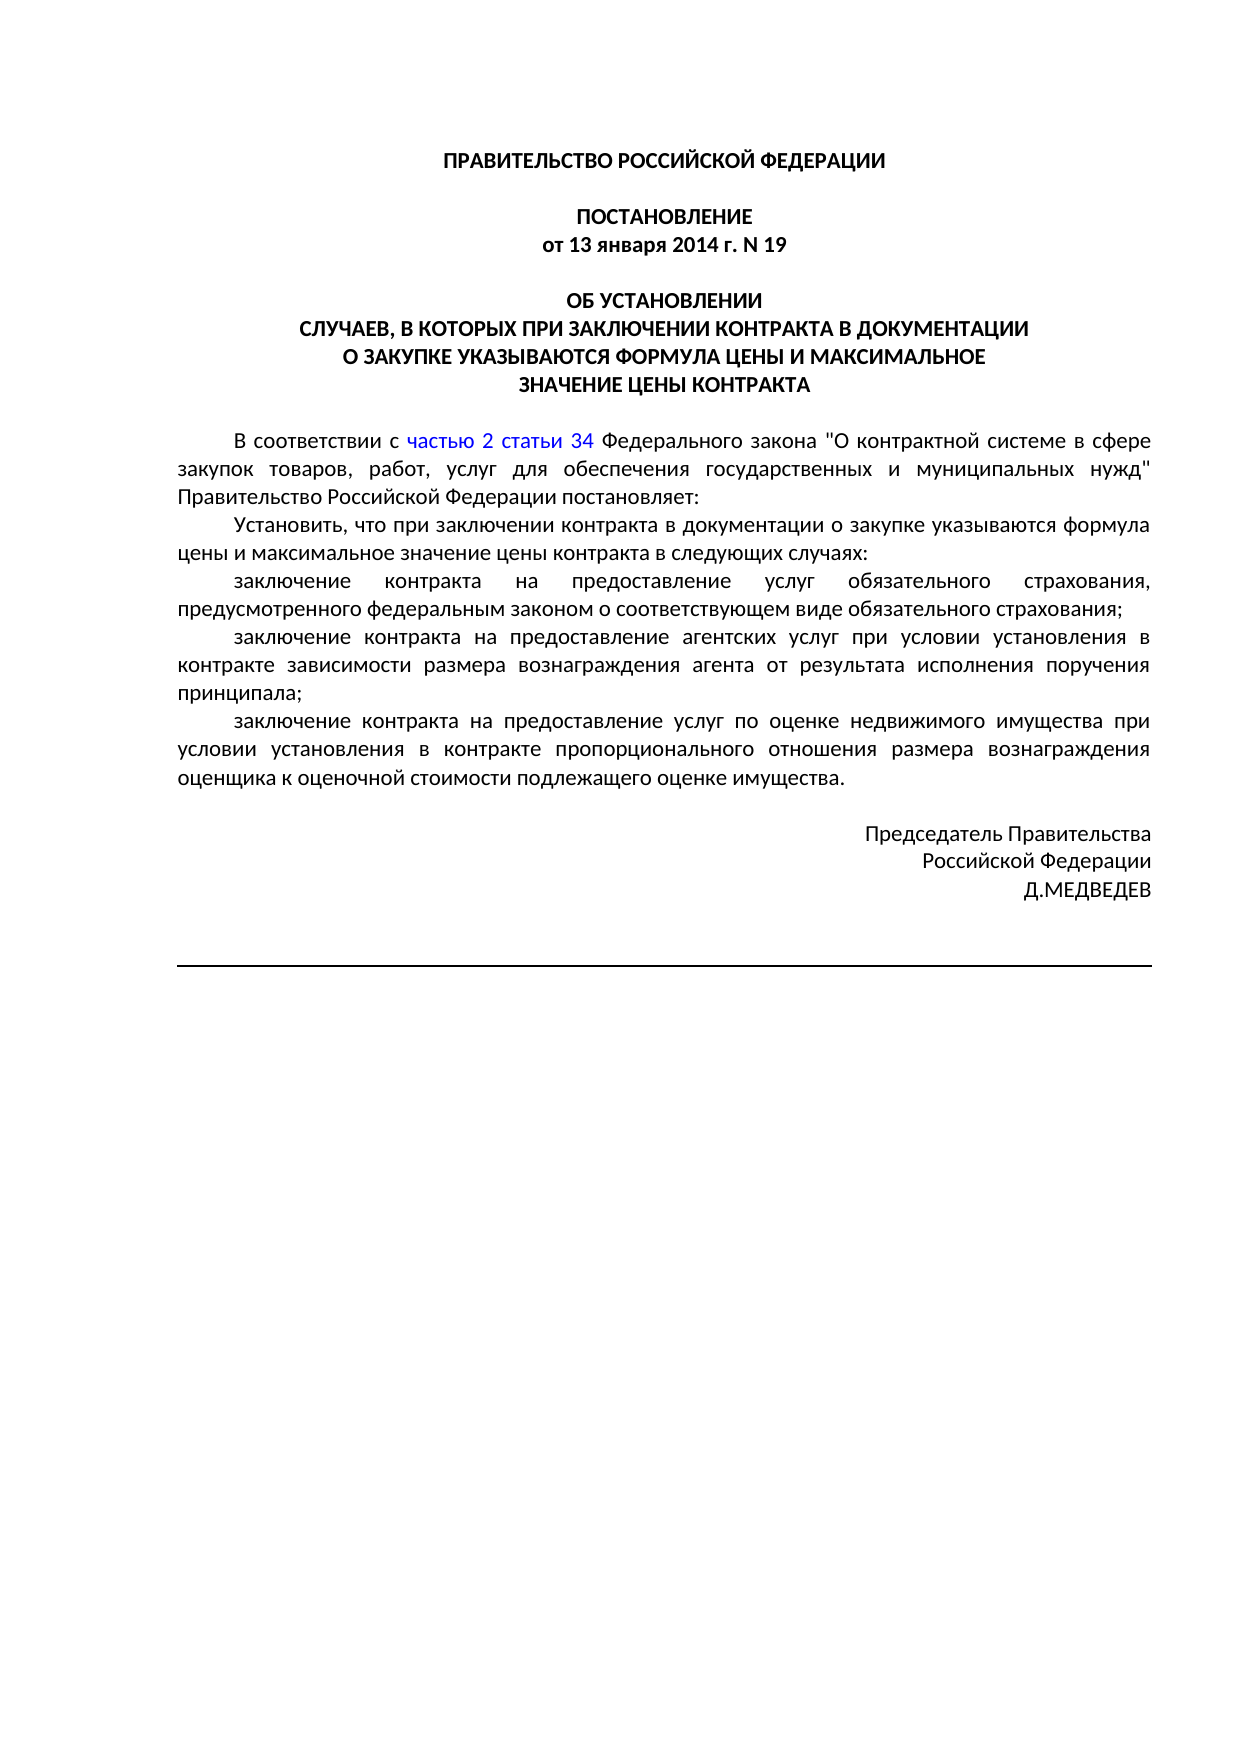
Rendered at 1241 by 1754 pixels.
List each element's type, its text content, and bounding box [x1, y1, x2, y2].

text от 13 января 2014 г. N 19 [177, 230, 1152, 258]
text заключение контракта на предоставление агентских услуг при условии установления в контракте зависимости размера вознаграждения агента от результата исполнения поручения принципала; [177, 622, 1152, 707]
text Д.МЕДВЕДЕВ [177, 875, 1152, 903]
text ПРАВИТЕЛЬСТВО РОССИЙСКОЙ ФЕДЕРАЦИИ [177, 146, 1152, 174]
text Установить, что при заключении контракта в документации о закупке указываются формула цены и максимальное значение цены контракта в следующих случаях: [177, 510, 1152, 566]
text ЗНАЧЕНИЕ ЦЕНЫ КОНТРАКТА [177, 370, 1152, 398]
text Российской Федерации [177, 847, 1152, 875]
text Председатель Правительства [177, 819, 1152, 847]
text заключение контракта на предоставление услуг обязательного страхования, предусмотренного федеральным законом о соответствующем виде обязательного страхования; [177, 566, 1152, 622]
text заключение контракта на предоставление услуг по оценке недвижимого имущества при условии установления в контракте пропорционального отношения размера вознаграждения оценщика к оценочной стоимости подлежащего оценке имущества. [177, 707, 1152, 791]
text ОБ УСТАНОВЛЕНИИ [177, 286, 1152, 314]
text ПОСТАНОВЛЕНИЕ [177, 202, 1152, 230]
text В соответствии с частью 2 статьи 34 Федерального закона "О контрактной системе в сфере закупок товаров, работ, услуг для обеспечения государственных и муниципальных нужд" Правительство Российской Федерации постановляет: [177, 426, 1152, 510]
text СЛУЧАЕВ, В КОТОРЫХ ПРИ ЗАКЛЮЧЕНИИ КОНТРАКТА В ДОКУМЕНТАЦИИ [177, 314, 1152, 342]
text О ЗАКУПКЕ УКАЗЫВАЮТСЯ ФОРМУЛА ЦЕНЫ И МАКСИМАЛЬНОЕ [177, 342, 1152, 370]
